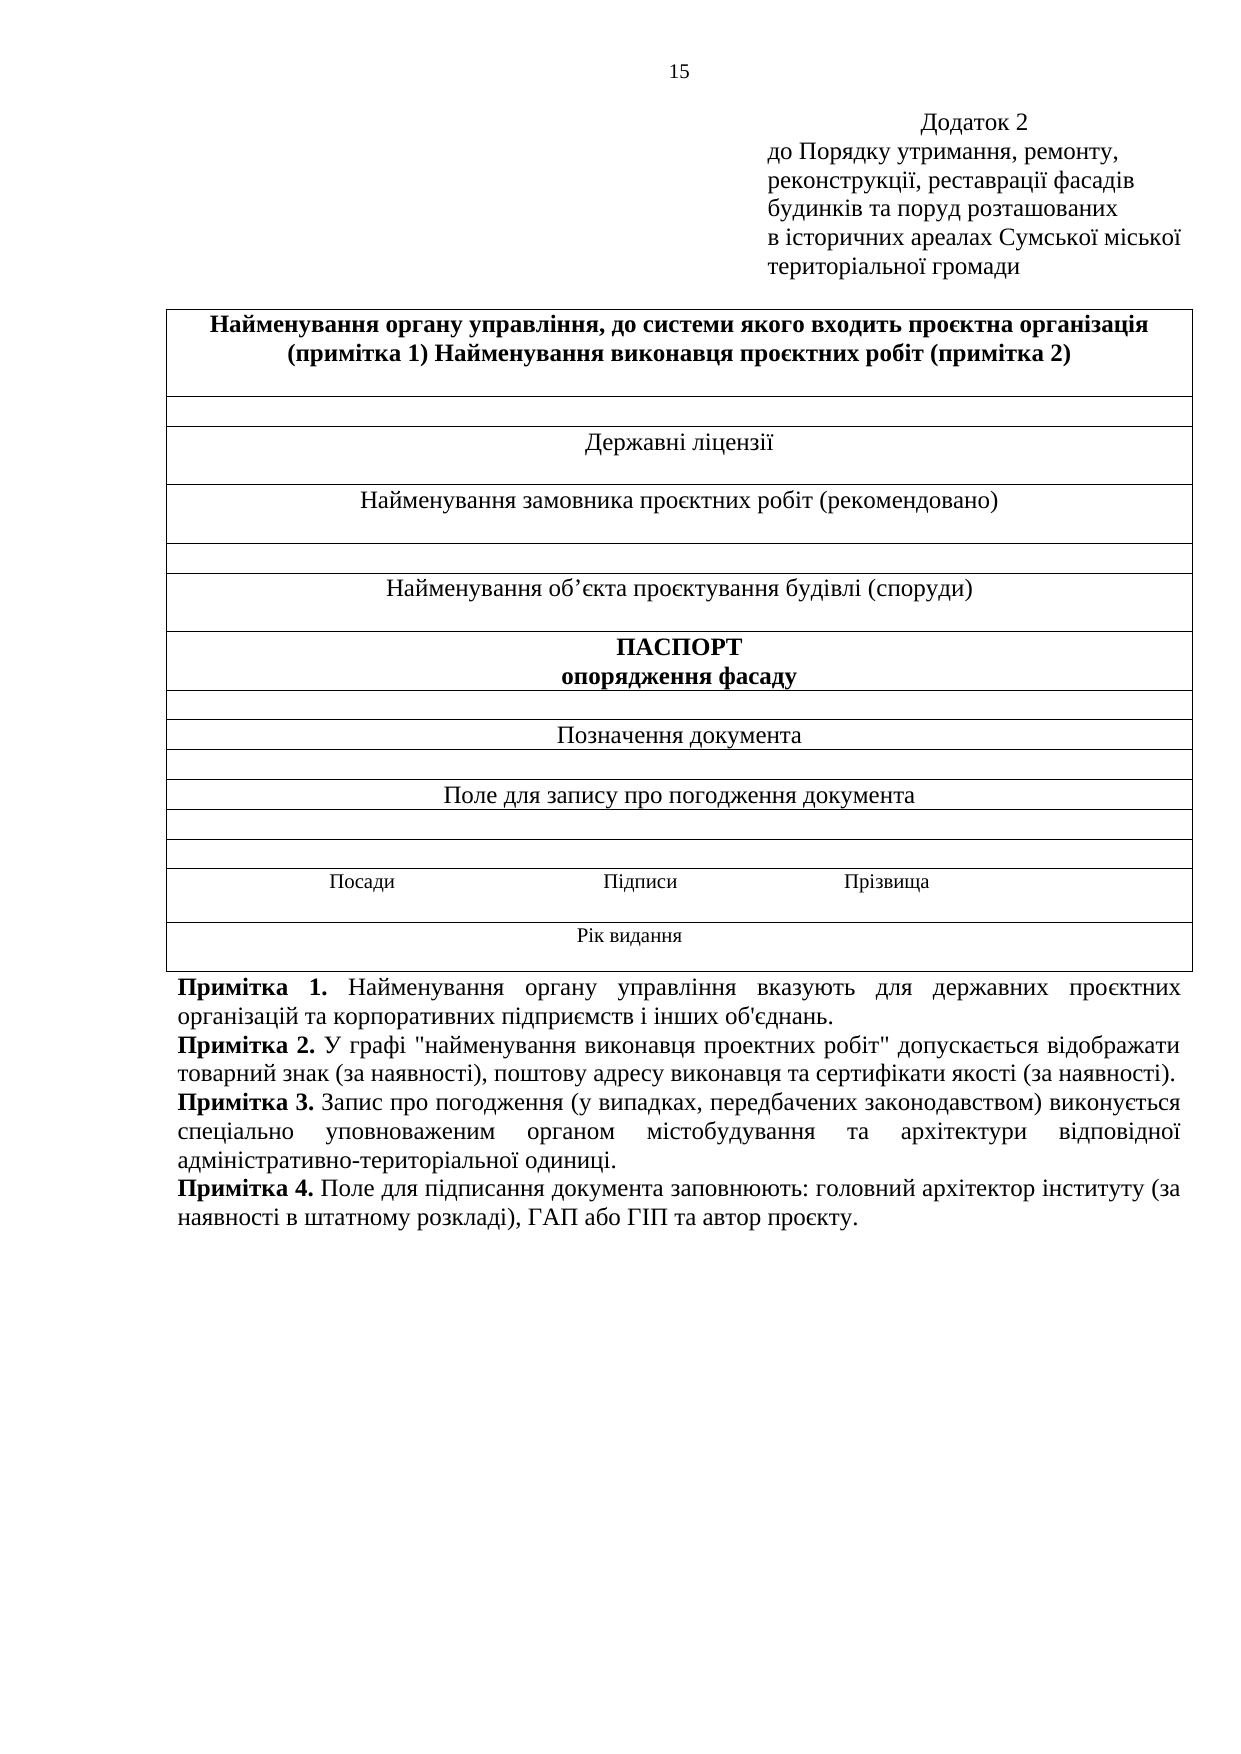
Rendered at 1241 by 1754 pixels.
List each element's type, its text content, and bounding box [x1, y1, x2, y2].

table_cell Найменування об’єкта проєктування будівлі (споруди) [167, 574, 1192, 631]
table_cell ПАСПОРТ опорядження фасаду [167, 632, 1192, 689]
table_cell Найменування замовника проєктних робіт (рекомендовано) [167, 485, 1192, 543]
table_cell [167, 810, 1192, 838]
text Додаток 2 [767, 107, 1181, 136]
text Примітка 2. У графі "найменування виконавця проектних робіт" допускається відображати товарний знак (за наявності), поштову адресу виконавця та сертифікати якості (за наявності). [177, 1030, 1181, 1087]
table_cell [167, 840, 1192, 868]
table_cell Поле для запису про погодження документа [167, 780, 1192, 809]
text Примітка 3. Запис про погодження (у випадках, передбачених законодавством) виконується спеціально уповноваженим органом містобудування та архітектури відповідної адміністративно-територіальної одиниці. [177, 1087, 1181, 1173]
text Примітка 4. Поле для підписання документа заповнюють: головний архітектор інституту (за наявності в штатному розкладі), ГАП або ГІП та автор проєкту. [177, 1173, 1181, 1231]
table_cell Державні ліцензії [167, 427, 1192, 484]
table_cell [167, 691, 1192, 719]
text до Порядку утримання, ремонту, реконструкції, реставрації фасадів будинків та поруд розташованих [767, 136, 1181, 222]
table_cell Посади Підписи Прізвища [167, 869, 1192, 922]
text в історичних ареалах Сумської міської територіальної громади [767, 222, 1181, 280]
text Примітка 1. Найменування органу управління вказують для державних проєктних організацій та корпоративних підприємств і інших об'єднань. [177, 972, 1181, 1030]
table_cell Позначення документа [167, 720, 1192, 749]
table_cell [167, 750, 1192, 779]
table_cell Рік видання [167, 923, 1192, 971]
table_header Найменування органу управління, до системи якого входить проєктна організація (примітка 1) Найменування виконавця проєктних робіт (примітка 2) [167, 310, 1192, 396]
table_cell [167, 397, 1192, 426]
table_cell [167, 544, 1192, 572]
